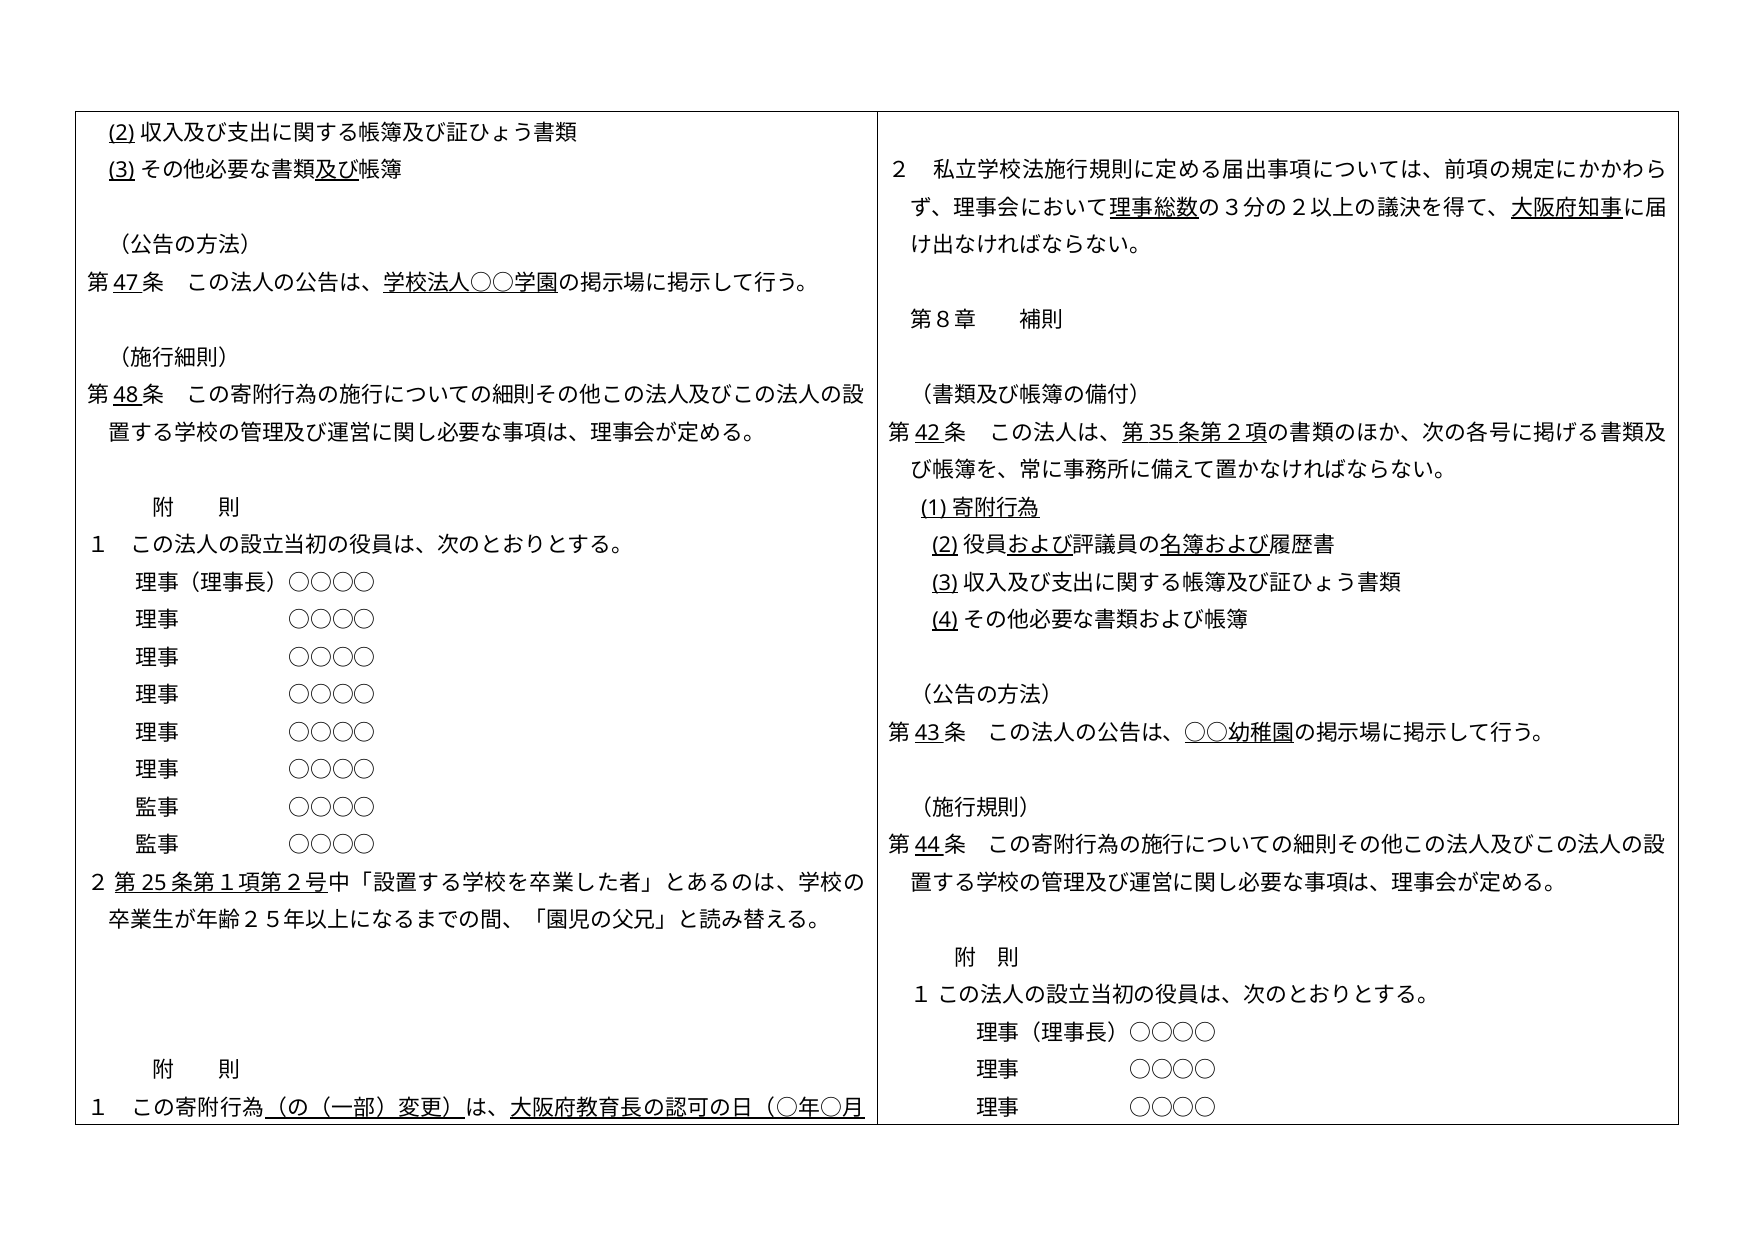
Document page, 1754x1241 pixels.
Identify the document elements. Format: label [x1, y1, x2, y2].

table_cell [878, 112, 1678, 1124]
table_cell [76, 112, 877, 1124]
